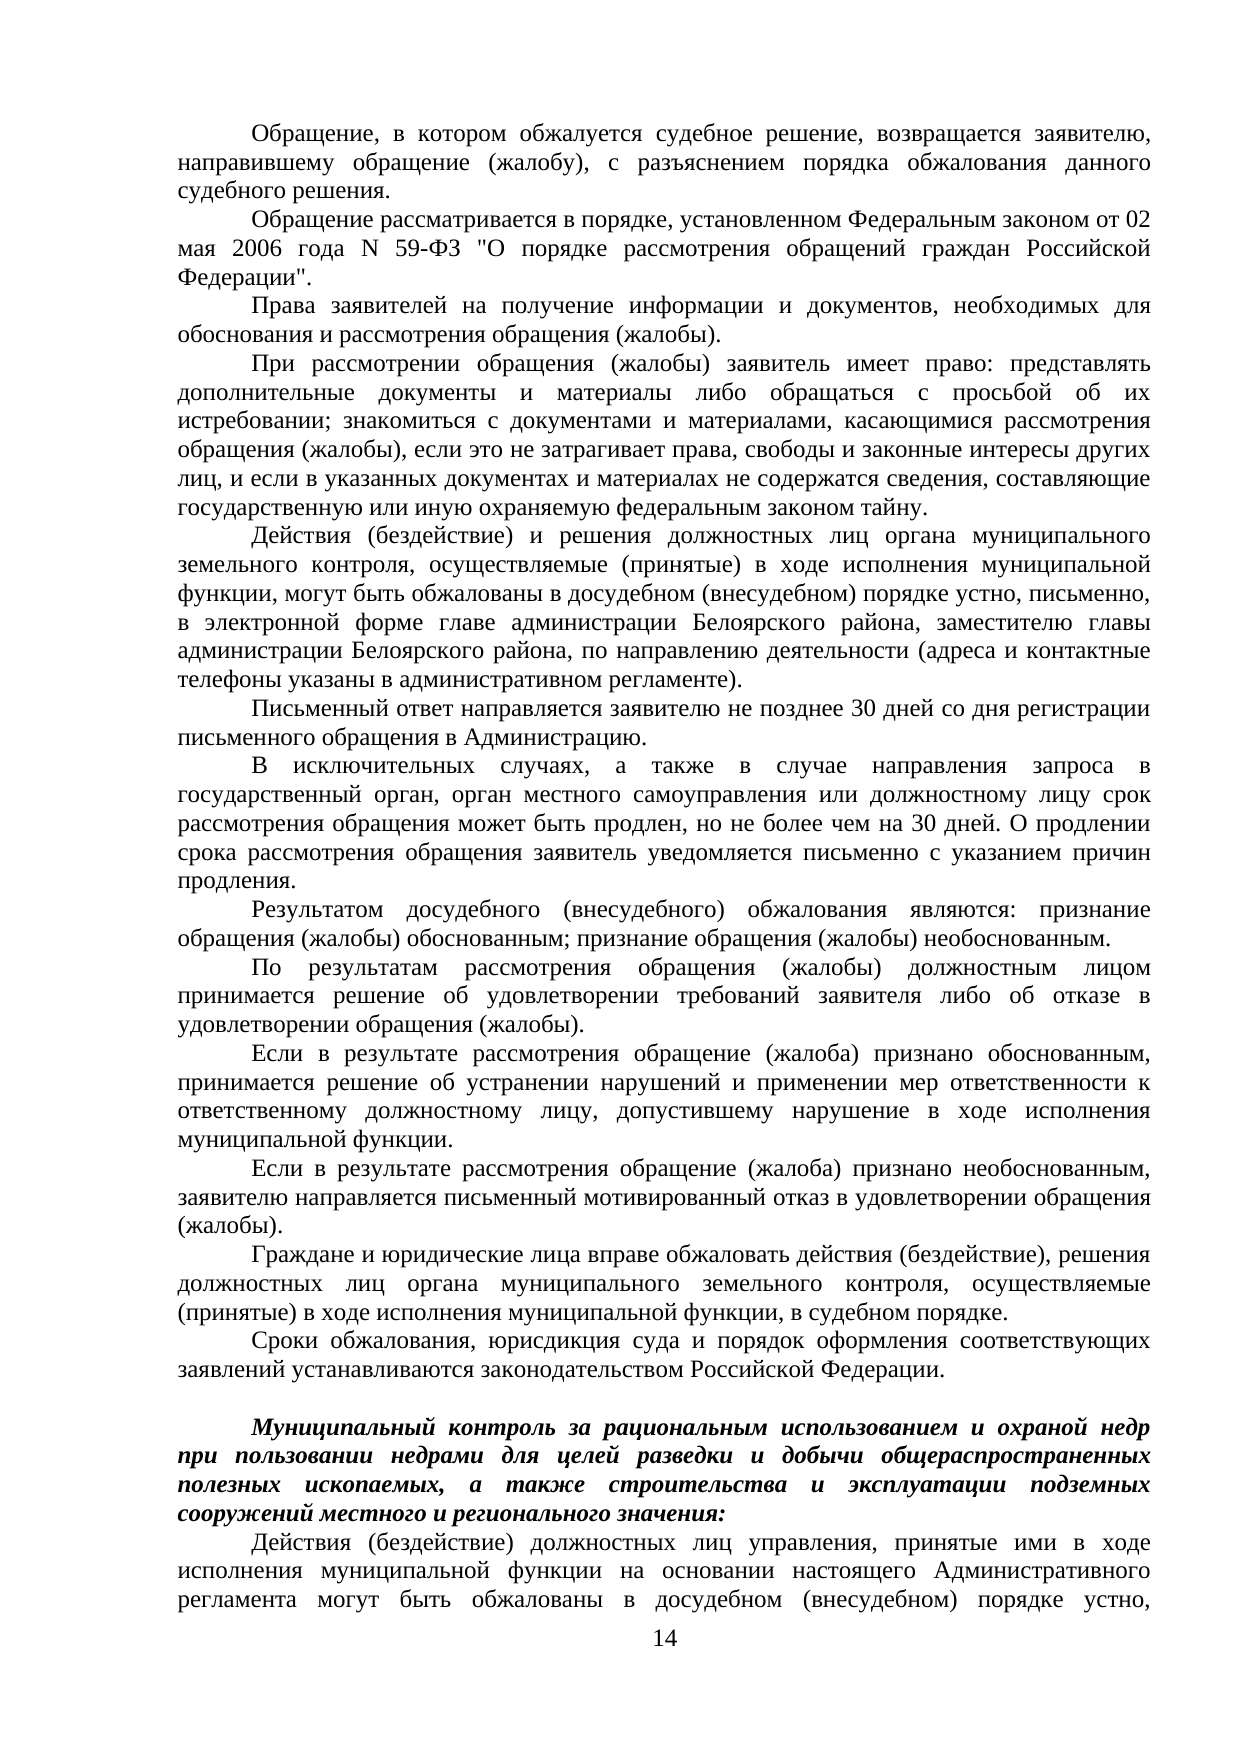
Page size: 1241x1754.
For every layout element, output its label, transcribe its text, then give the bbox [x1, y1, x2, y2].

text Если в результате рассмотрения обращение (жалоба) признано обоснованным, принимается решение об устранении нарушений и применении мер ответственности к ответственному должностному лицу, допустившему нарушение в ходе исполнения муниципальной функции. [177, 1038, 1152, 1153]
text По результатам рассмотрения обращения (жалобы) должностным лицом принимается решение об удовлетворении требований заявителя либо об отказе в удовлетворении обращения (жалобы). [177, 952, 1152, 1038]
text При рассмотрении обращения (жалобы) заявитель имеет право: представлять дополнительные документы и материалы либо обращаться с просьбой об их истребовании; знакомиться с документами и материалами, касающимися рассмотрения обращения (жалобы), если это не затрагивает права, свободы и законные интересы других лиц, и если в указанных документах и материалах не содержатся сведения, составляющие государственную или иную охраняемую федеральным законом тайну. [177, 348, 1152, 521]
text Граждане и юридические лица вправе обжаловать действия (бездействие), решения должностных лиц органа муниципального земельного контроля, осуществляемые (принятые) в ходе исполнения муниципальной функции, в судебном порядке. [177, 1239, 1152, 1326]
text Действия (бездействие) и решения должностных лиц органа муниципального земельного контроля, осуществляемые (принятые) в ходе исполнения муниципальной функции, могут быть обжалованы в досудебном (внесудебном) порядке устно, письменно, в электронной форме главе администрации Белоярского района, заместителю главы администрации Белоярского района, по направлению деятельности (адреса и контактные телефоны указаны в административном регламенте). [177, 521, 1152, 693]
text Письменный ответ направляется заявителю не позднее 30 дней со дня регистрации письменного обращения в Администрацию. [177, 693, 1152, 751]
text Сроки обжалования, юрисдикция суда и порядок оформления соответствующих заявлений устанавливаются законодательством Российской Федерации. [177, 1326, 1152, 1383]
text Результатом досудебного (внесудебного) обжалования являются: признание обращения (жалобы) обоснованным; признание обращения (жалобы) необоснованным. [177, 894, 1152, 952]
text Если в результате рассмотрения обращение (жалоба) признано необоснованным, заявителю направляется письменный мотивированный отказ в удовлетворении обращения (жалобы). [177, 1153, 1152, 1239]
text Обращение, в котором обжалуется судебное решение, возвращается заявителю, направившему обращение (жалобу), с разъяснением порядка обжалования данного судебного решения. [177, 118, 1152, 204]
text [177, 1527, 1152, 1613]
text Права заявителей на получение информации и документов, необходимых для обоснования и рассмотрения обращения (жалобы). [177, 291, 1152, 348]
text Обращение рассматривается в порядке, установленном Федеральным законом от 02 мая 2006 года N 59-ФЗ "О порядке рассмотрения обращений граждан Российской Федерации". [177, 204, 1152, 291]
text Муниципальный контроль за рациональным использованием и охраной недр при пользовании недрами для целей разведки и добычи общераспространенных полезных ископаемых, а также строительства и эксплуатации подземных сооружений местного и регионального значения: [177, 1412, 1152, 1527]
text В исключительных случаях, а также в случае направления запроса в государственный орган, орган местного самоуправления или должностному лицу срок рассмотрения обращения может быть продлен, но не более чем на 30 дней. О продлении срока рассмотрения обращения заявитель уведомляется письменно с указанием причин продления. [177, 751, 1152, 894]
